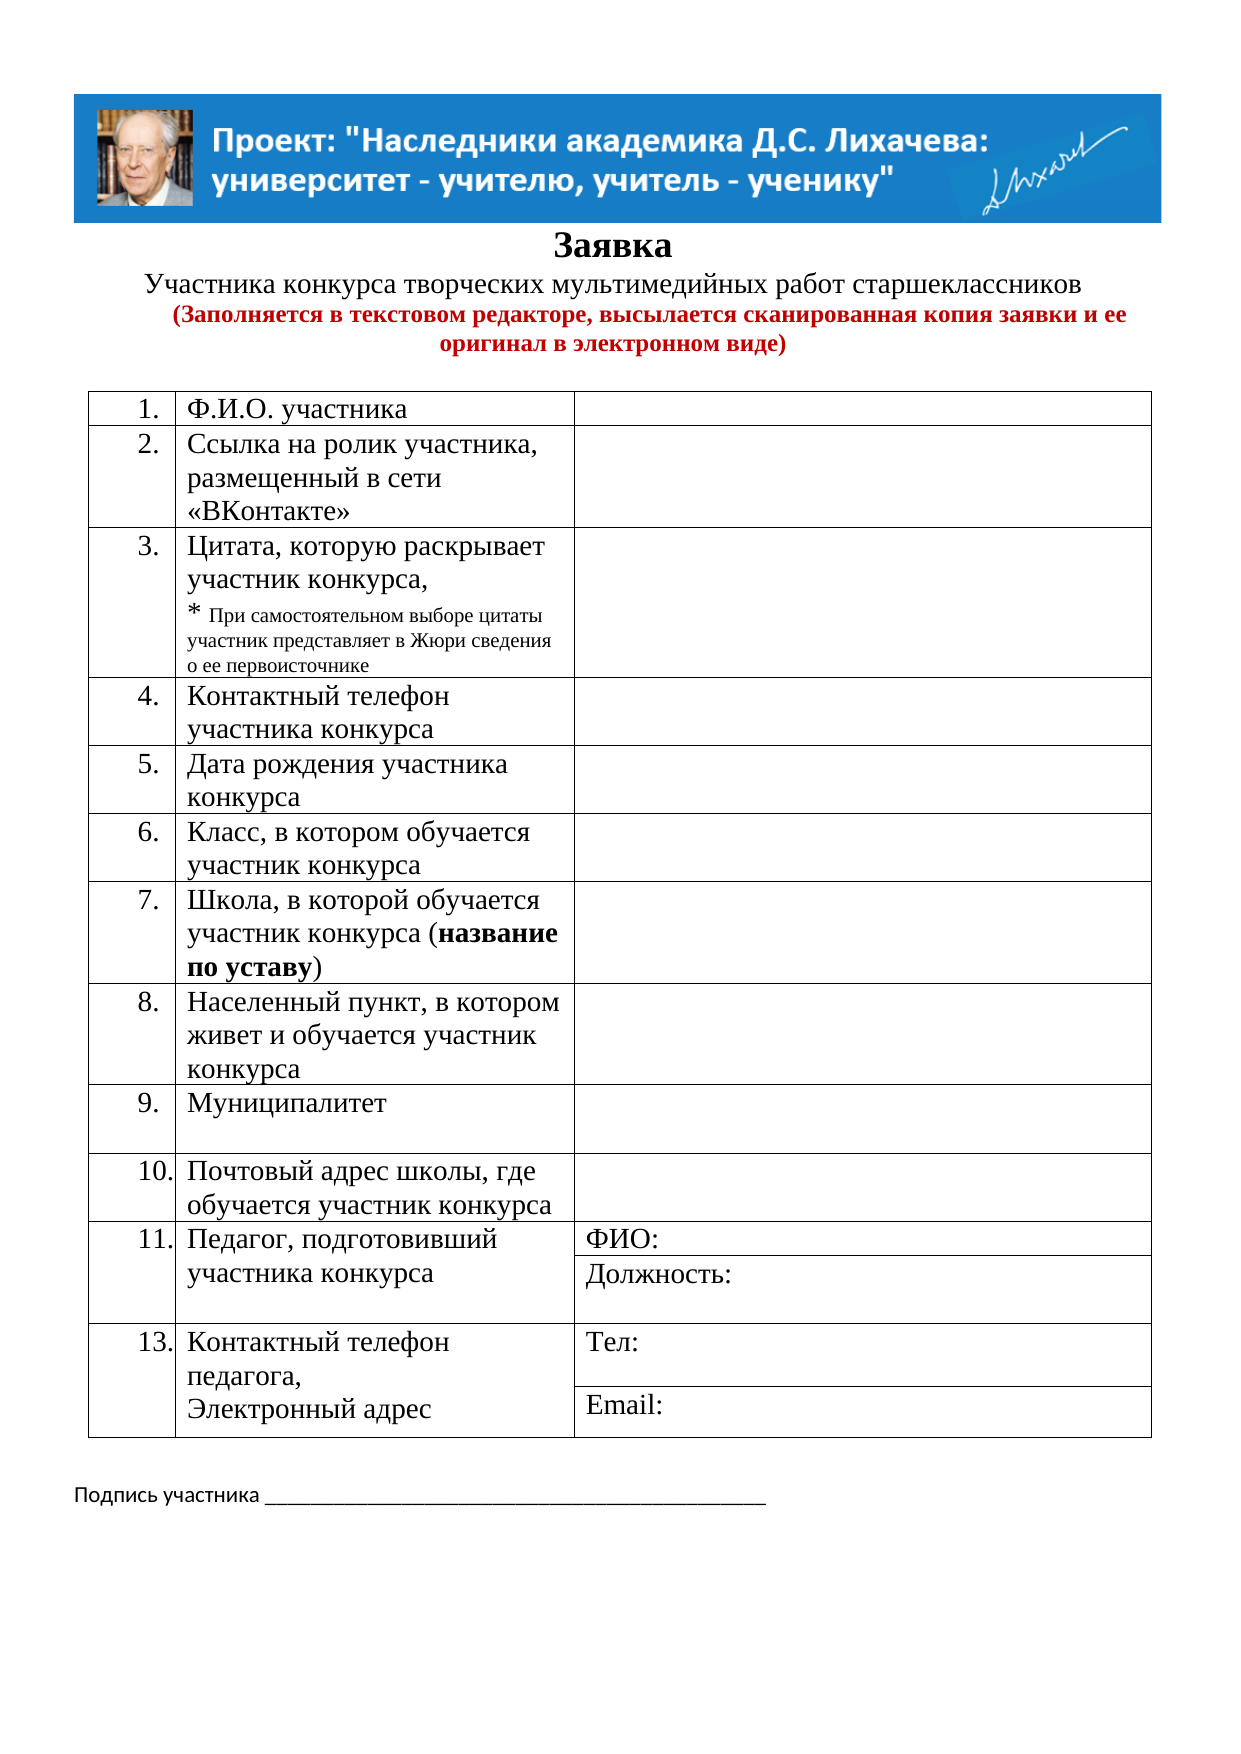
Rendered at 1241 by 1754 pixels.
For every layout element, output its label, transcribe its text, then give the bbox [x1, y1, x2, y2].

table_header [89, 392, 175, 425]
text Заявка [74, 223, 1152, 266]
table_cell [89, 882, 175, 983]
text Подпись участника ____________________________________________ [74, 1480, 1152, 1508]
table_cell [575, 1085, 1151, 1152]
table_cell Школа, в которой обучается участник конкурса (название по уставу) [176, 882, 574, 983]
table_cell [89, 1154, 175, 1221]
table_cell [575, 984, 1151, 1084]
table_cell Муниципалитет [176, 1085, 574, 1152]
table_cell [575, 528, 1151, 677]
table_cell [575, 678, 1151, 745]
text Участника конкурса творческих мультимедийных работ старшеклассников [74, 266, 1152, 299]
table_cell Контактный телефон участника конкурса [176, 678, 574, 745]
table_cell [89, 678, 175, 745]
table_cell [89, 1324, 175, 1437]
text (Заполняется в текстовом редакторе, высылается сканированная копия заявки и ее оригинал в электронном виде) [74, 299, 1152, 357]
table_cell Тел: [575, 1324, 1151, 1386]
table_header Ф.И.О. участника [176, 392, 574, 425]
table_header [575, 392, 1151, 425]
table_cell Цитата, которую раскрывает участник конкурса, * При самостоятельном выборе цитаты участник представляет в Жюри сведения о ее первоисточнике [176, 528, 574, 677]
table_cell [89, 984, 175, 1084]
table_cell Контактный телефон педагога, Электронный адрес [176, 1324, 574, 1437]
picture [73, 94, 1162, 223]
table_cell [89, 1222, 175, 1323]
table_cell [89, 528, 175, 677]
table_cell Населенный пункт, в котором живет и обучается участник конкурса [176, 984, 574, 1084]
table_cell Класс, в котором обучается участник конкурса [176, 814, 574, 881]
table_cell ФИО: [575, 1222, 1151, 1255]
table_cell [89, 1085, 175, 1152]
table_cell [89, 426, 175, 527]
table_cell Email: [575, 1387, 1151, 1437]
table_cell [575, 882, 1151, 983]
table_cell Педагог, подготовивший участника конкурса [176, 1222, 574, 1323]
table_cell Почтовый адрес школы, где обучается участник конкурса [176, 1154, 574, 1221]
table_cell [575, 814, 1151, 881]
table_cell [575, 1154, 1151, 1221]
table_cell Дата рождения участника конкурса [176, 746, 574, 813]
table_cell Ссылка на ролик участника, размещенный в сети «ВКонтакте» [176, 426, 574, 527]
table_cell [575, 746, 1151, 813]
table_cell [89, 746, 175, 813]
table_cell Должность: [575, 1256, 1151, 1323]
table_cell [89, 814, 175, 881]
table_cell [575, 426, 1151, 527]
